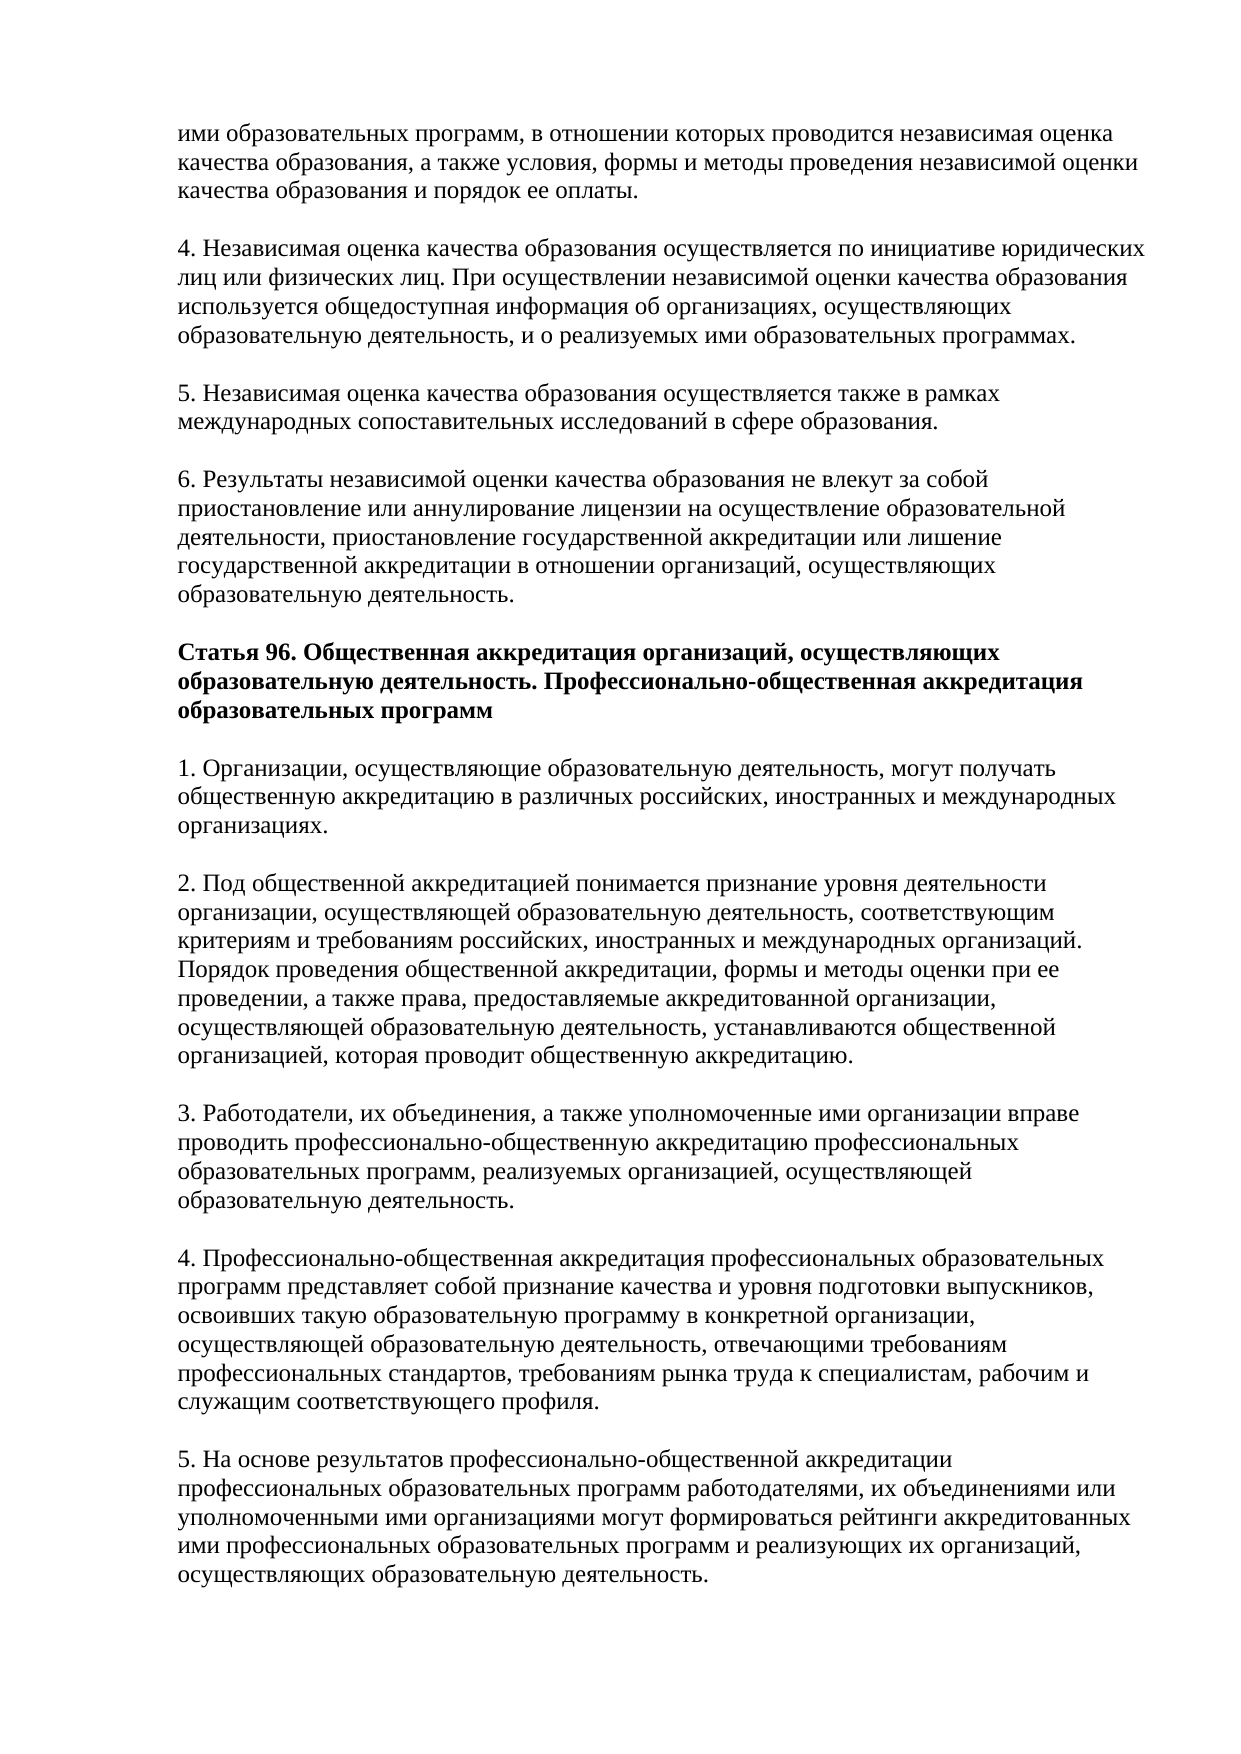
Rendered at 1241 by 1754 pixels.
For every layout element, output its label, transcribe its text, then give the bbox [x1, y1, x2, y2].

text 5. На основе результатов профессионально-общественной аккредитации профессиональных образовательных программ работодателями, их объединениями или уполномоченными ими организациями могут формироваться рейтинги аккредитованных ими профессиональных образовательных программ и реализующих их организаций, осуществляющих образовательную деятельность. [177, 1444, 1152, 1588]
text Статья 96. Общественная аккредитация организаций, осуществляющих образовательную деятельность. Профессионально-общественная аккредитация образовательных программ [177, 637, 1152, 723]
text 4. Профессионально-общественная аккредитация профессиональных образовательных программ представляет собой признание качества и уровня подготовки выпускников, освоивших такую образовательную программу в конкретной организации, осуществляющей образовательную деятельность, отвечающими требованиям профессиональных стандартов, требованиям рынка труда к специалистам, рабочим и служащим соответствующего профиля. [177, 1243, 1152, 1415]
text 3. Работодатели, их объединения, а также уполномоченные ими организации вправе проводить профессионально-общественную аккредитацию профессиональных образовательных программ, реализуемых организацией, осуществляющей образовательную деятельность. [177, 1098, 1152, 1213]
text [177, 118, 1152, 204]
text 6. Результаты независимой оценки качества образования не влекут за собой приостановление или аннулирование лицензии на осуществление образовательной деятельности, приостановление государственной аккредитации или лишение государственной аккредитации в отношении организаций, осуществляющих образовательную деятельность. [177, 464, 1152, 608]
text 4. Независимая оценка качества образования осуществляется по инициативе юридических лиц или физических лиц. При осуществлении независимой оценки качества образования используется общедоступная информация об организациях, осуществляющих образовательную деятельность, и о реализуемых ими образовательных программах. [177, 233, 1152, 348]
text 2. Под общественной аккредитацией понимается признание уровня деятельности организации, осуществляющей образовательную деятельность, соответствующим критериям и требованиям российских, иностранных и международных организаций. Порядок проведения общественной аккредитации, формы и методы оценки при ее проведении, а также права, предоставляемые аккредитованной организации, осуществляющей образовательную деятельность, устанавливаются общественной организацией, которая проводит общественную аккредитацию. [177, 868, 1152, 1069]
text 5. Независимая оценка качества образования осуществляется также в рамках международных сопоставительных исследований в сфере образования. [177, 378, 1152, 435]
text 1. Организации, осуществляющие образовательную деятельность, могут получать общественную аккредитацию в различных российских, иностранных и международных организациях. [177, 753, 1152, 839]
